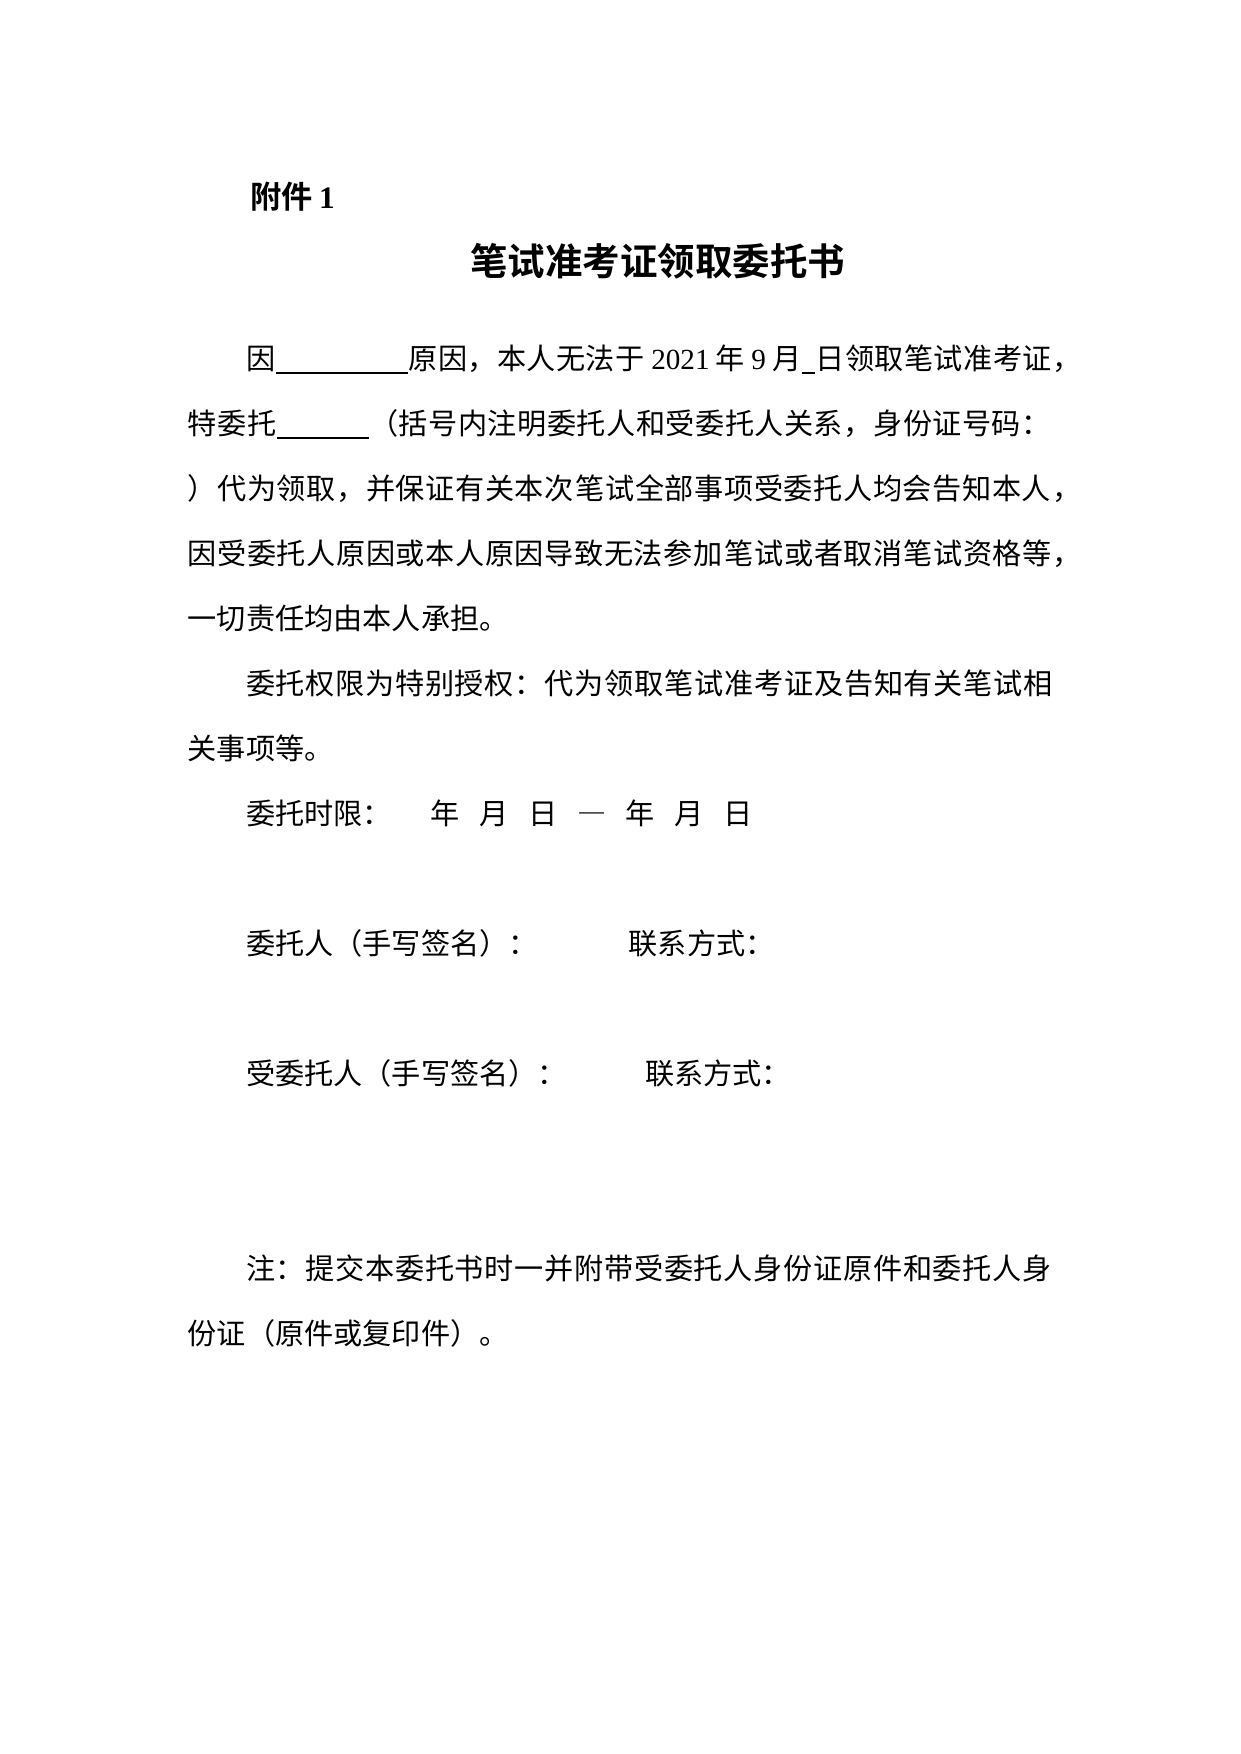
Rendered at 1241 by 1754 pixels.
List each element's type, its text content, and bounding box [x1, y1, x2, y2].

text 受委托人（手写签名）： 联系方式： [187, 1039, 1053, 1104]
text 委托人（手写签名）： 联系方式： [187, 909, 1053, 974]
text 委托时限： 年 月 日 — 年 月 日 [187, 779, 1053, 844]
text 附件1 [187, 162, 1053, 227]
text 笔试准考证领取委托书 [187, 227, 1053, 292]
text 注：提交本委托书时一并附带受委托人身份证原件和委托人身份证（原件或复印件）。 [187, 1234, 1053, 1364]
text 因 原因，本人无法于2021年9月 日领取笔试准考证，特委托 （括号内注明委托人和受委托人关系，身份证号码： ）代为领取，并保证有关本次笔试全部事项受委托人均会告知本人，因受委托人原因或本人原因导致无法参加笔试或者取消笔试资格等，一切责任均由本人承担。 [187, 324, 1053, 649]
text 委托权限为特别授权：代为领取笔试准考证及告知有关笔试相关事项等。 [187, 649, 1053, 779]
